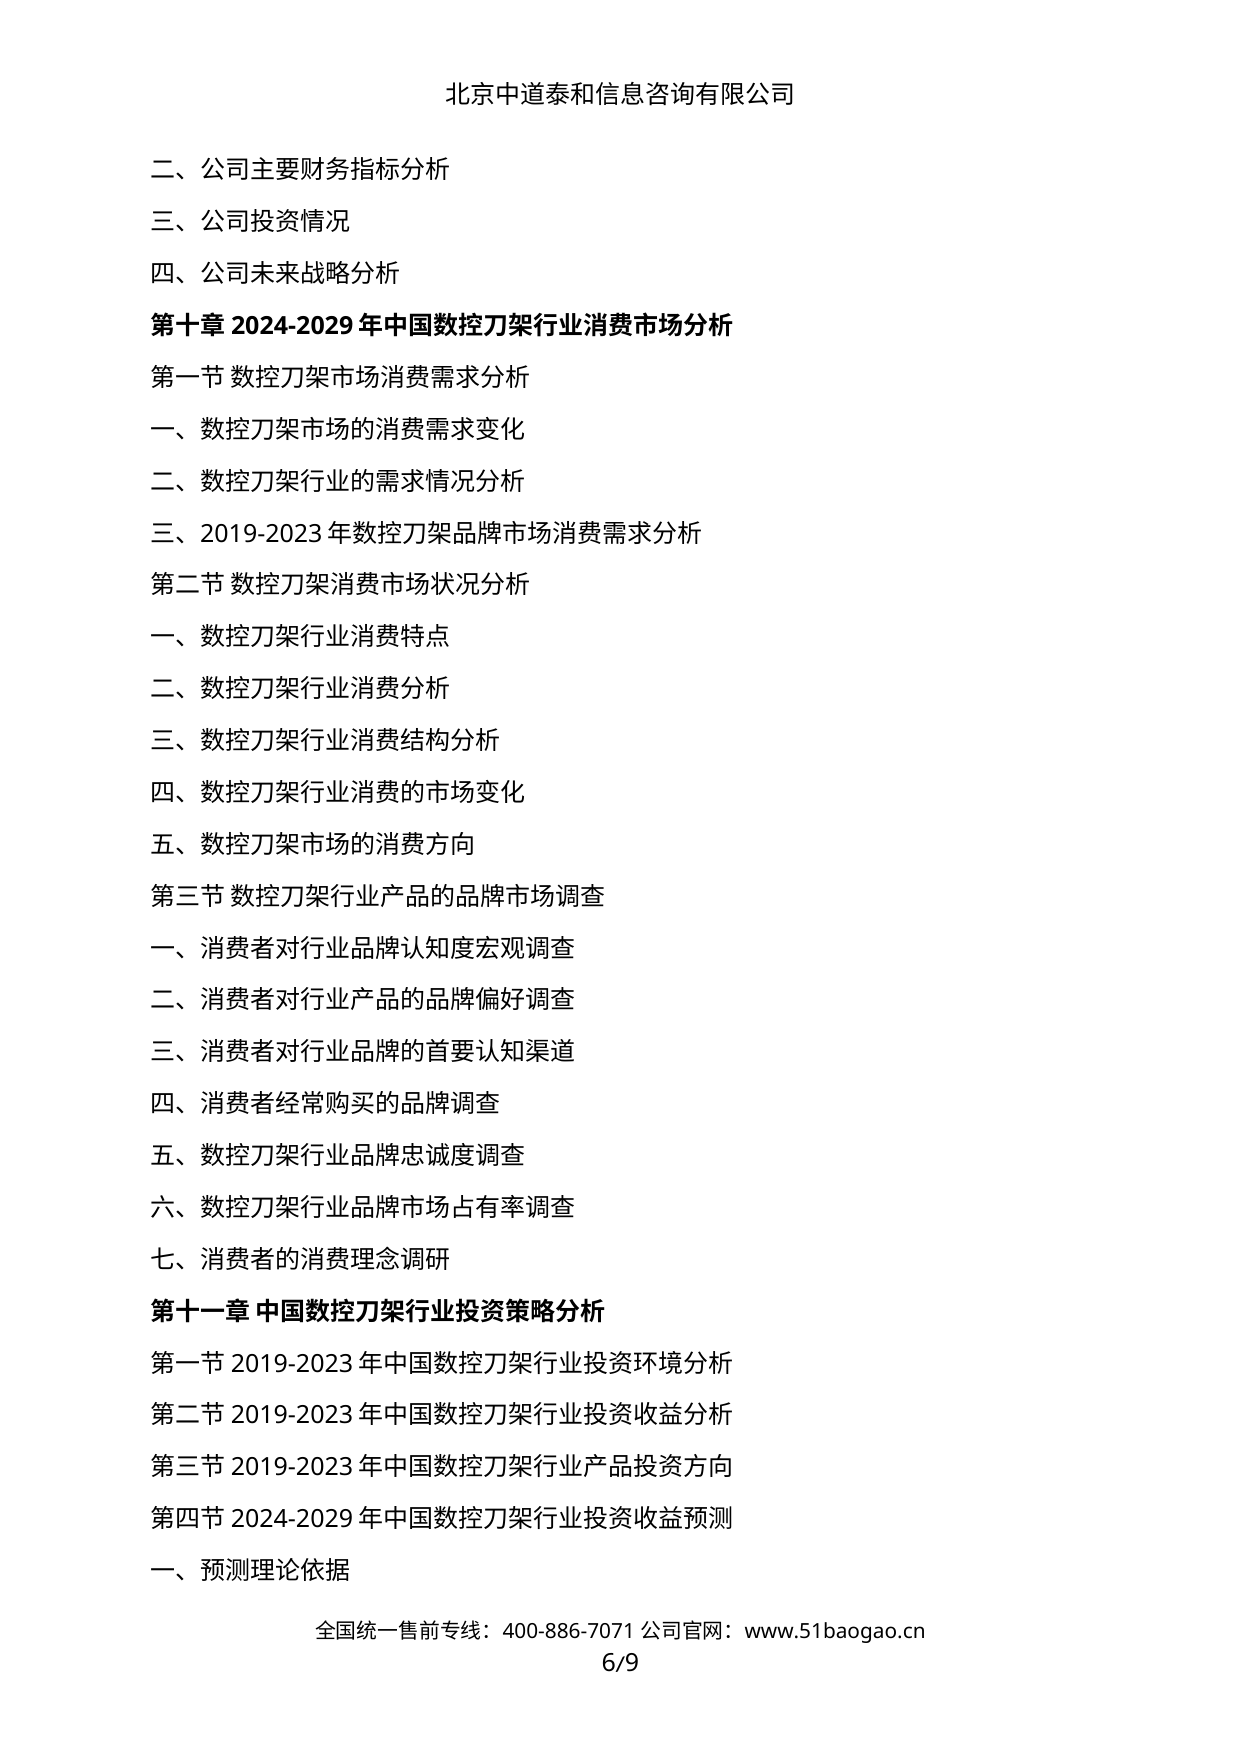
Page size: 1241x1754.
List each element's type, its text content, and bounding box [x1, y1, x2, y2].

text 第四节 2024-2029年中国数控刀架行业投资收益预测 [150, 1499, 1090, 1535]
text 四、消费者经常购买的品牌调查 [150, 1084, 1090, 1120]
text 四、公司未来战略分析 [150, 254, 1090, 290]
text 二、消费者对行业产品的品牌偏好调查 [150, 980, 1090, 1016]
text 五、数控刀架市场的消费方向 [150, 824, 1090, 861]
text 二、数控刀架行业的需求情况分析 [150, 461, 1090, 497]
text 一、数控刀架市场的消费需求变化 [150, 409, 1090, 446]
text 三、数控刀架行业消费结构分析 [150, 721, 1090, 757]
text 三、消费者对行业品牌的首要认知渠道 [150, 1032, 1090, 1068]
text 二、数控刀架行业消费分析 [150, 669, 1090, 705]
text 三、2019-2023年数控刀架品牌市场消费需求分析 [150, 513, 1090, 549]
text 第三节 数控刀架行业产品的品牌市场调查 [150, 876, 1090, 912]
text 第十一章 中国数控刀架行业投资策略分析 [150, 1291, 1090, 1327]
text 一、消费者对行业品牌认知度宏观调查 [150, 928, 1090, 964]
text 七、消费者的消费理念调研 [150, 1239, 1090, 1276]
text 一、预测理论依据 [150, 1551, 1090, 1587]
text 第一节 数控刀架市场消费需求分析 [150, 357, 1090, 394]
text 五、数控刀架行业品牌忠诚度调查 [150, 1136, 1090, 1172]
text 第十章 2024-2029年中国数控刀架行业消费市场分析 [150, 306, 1090, 342]
text 第一节 2019-2023年中国数控刀架行业投资环境分析 [150, 1343, 1090, 1379]
text 三、公司投资情况 [150, 202, 1090, 238]
text 六、数控刀架行业品牌市场占有率调查 [150, 1187, 1090, 1224]
text 第二节 2019-2023年中国数控刀架行业投资收益分析 [150, 1395, 1090, 1431]
text 二、公司主要财务指标分析 [150, 150, 1090, 186]
text 一、数控刀架行业消费特点 [150, 617, 1090, 653]
text 四、数控刀架行业消费的市场变化 [150, 772, 1090, 809]
text 第三节 2019-2023年中国数控刀架行业产品投资方向 [150, 1447, 1090, 1483]
text 第二节 数控刀架消费市场状况分析 [150, 565, 1090, 601]
